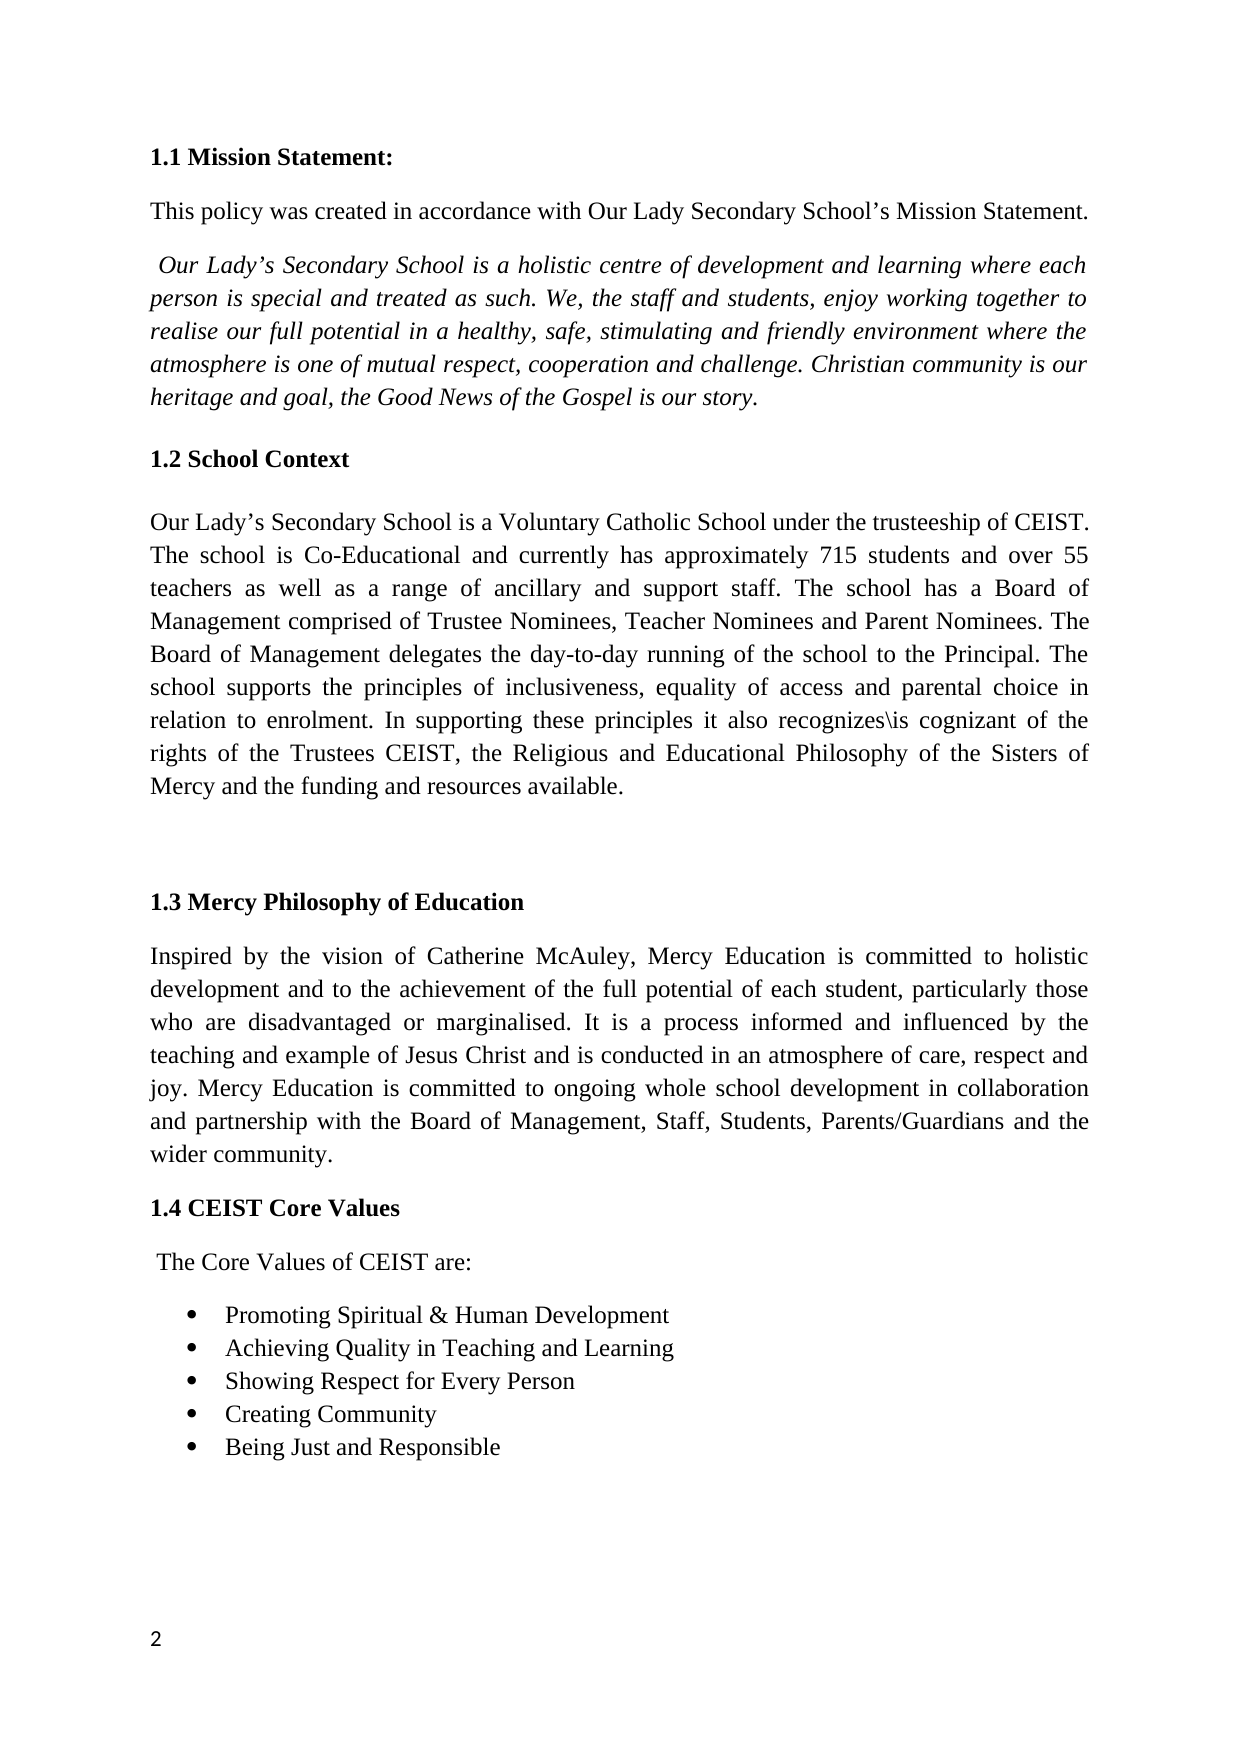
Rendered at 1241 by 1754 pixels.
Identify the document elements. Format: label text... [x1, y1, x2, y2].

text 1.4 CEIST Core Values [150, 1193, 1090, 1221]
text Our Lady’s Secondary School is a Voluntary Catholic School under the trusteeship of CEIST. The school is Co-Educational and currently has approximately 715 students and over 55 teachers as well as a range of ancillary and support staff. The school has a Board of Management comprised of Trustee Nominees, Teacher Nominees and Parent Nominees. The Board of Management delegates the day-to-day running of the school to the Principal. The school supports the principles of inclusiveness, equality of access and parental choice in relation to enrolment. In supporting these principles it also recognizes\is cognizant of the rights of the Trustees CEIST, the Religious and Educational Philosophy of the Sisters of Mercy and the funding and resources available. [150, 507, 1090, 799]
list Showing Respect for Every Person [187, 1366, 1090, 1395]
list Achieving Quality in Teaching and Learning [187, 1333, 1090, 1362]
text This policy was created in accordance with Our Lady Secondary School’s Mission Statement. [150, 196, 1090, 225]
text The Core Values of CEIST are: [150, 1247, 1090, 1275]
list Being Just and Responsible [187, 1432, 1090, 1461]
text 1.1 Mission Statement: [150, 142, 1090, 171]
text Inspired by the vision of Catherine McAuley, Mercy Education is committed to holistic development and to the achievement of the full potential of each student, particularly those who are disadvantaged or marginalised. It is a process informed and influenced by the teaching and example of Jesus Christ and is conducted in an atmosphere of care, respect and joy. Mercy Education is committed to ongoing whole school development in collaboration and partnership with the Board of Management, Staff, Students, Parents/Guardians and the wider community. [150, 941, 1090, 1168]
text 1.3 Mercy Philosophy of Education [150, 887, 1090, 916]
list Promoting Spiritual & Human Development [187, 1300, 1090, 1329]
text 1.2 School Context [150, 444, 1090, 473]
text Our Lady’s Secondary School is a holistic centre of development and learning where each person is special and treated as such. We, the staff and students, enjoy working together to realise our full potential in a healthy, safe, stimulating and friendly environment where the atmosphere is one of mutual respect, cooperation and challenge. Christian community is our heritage and goal, the Good News of the Gospel is our story. [150, 250, 1090, 411]
list Creating Community [187, 1399, 1090, 1428]
